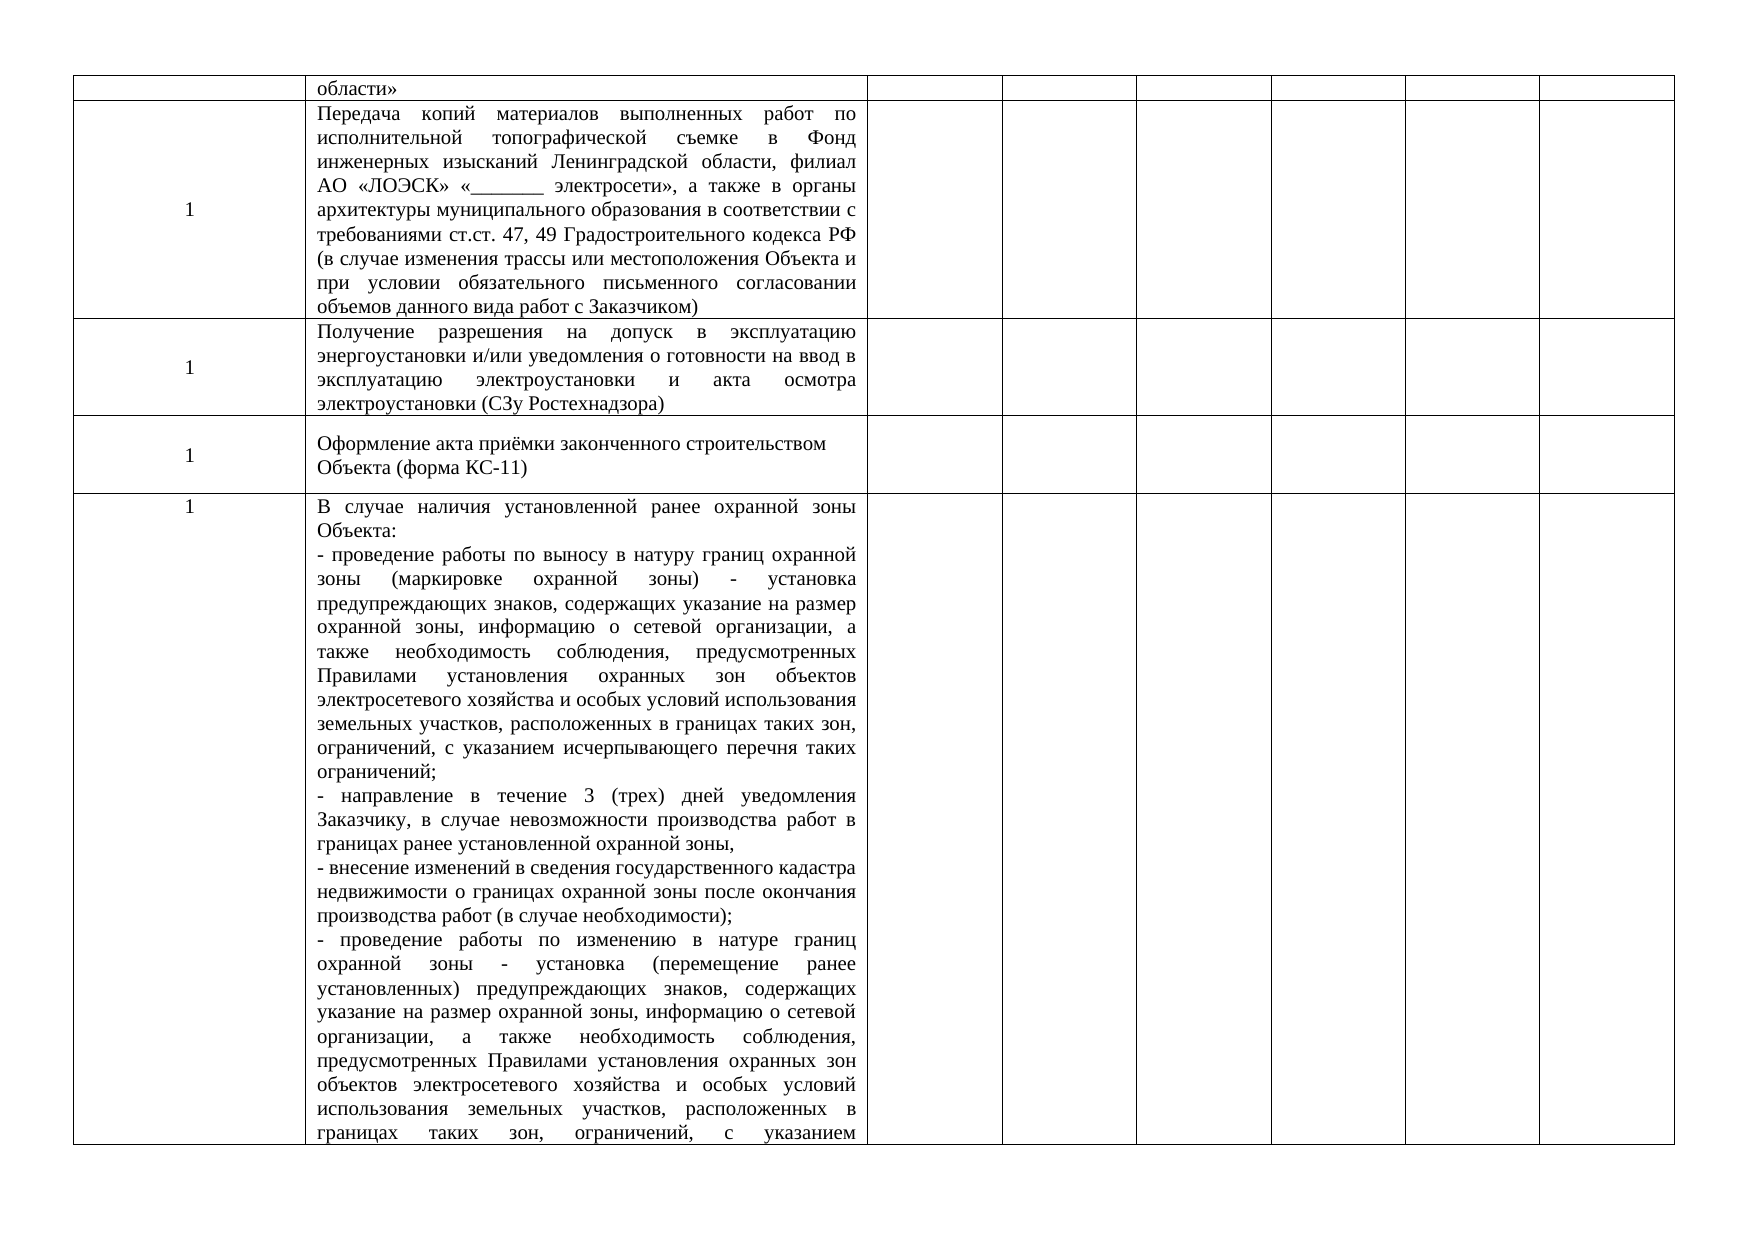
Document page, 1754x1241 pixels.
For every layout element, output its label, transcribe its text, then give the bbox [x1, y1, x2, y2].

table_cell 1 [74, 76, 305, 100]
table_cell 1 [74, 416, 305, 493]
table_cell [1406, 494, 1539, 1144]
table_cell [1540, 319, 1674, 415]
table_cell 1 [74, 101, 305, 318]
table_cell Передача копий материалов выполненных работ по исполнительной топографической съемке в Фонд инженерных изысканий Ленинградской области, филиал АО «ЛОЭСК» «_______ электросети», а также в органы архитектуры муниципального образования в соответствии с требованиями ст.ст. 47, 49 Градостроительного кодекса РФ (в случае изменения трассы или местоположения Объекта и при условии обязательного письменного согласовании объемов данного вида работ с Заказчиком) [306, 101, 867, 318]
table_cell [1540, 494, 1674, 1144]
table_cell [868, 494, 1002, 1144]
table_cell 1 [74, 494, 305, 1144]
table_cell [1406, 101, 1539, 318]
table_cell [1003, 76, 1136, 100]
table_cell [868, 319, 1002, 415]
table_cell [868, 416, 1002, 493]
table_cell [868, 101, 1002, 318]
table_cell [1406, 76, 1539, 100]
table_cell [1003, 416, 1136, 493]
table_cell [1540, 416, 1674, 493]
table_cell [1540, 101, 1674, 318]
table_cell [1406, 416, 1539, 493]
table_cell [1406, 319, 1539, 415]
table_cell [1272, 494, 1405, 1144]
table_cell [868, 76, 1002, 100]
table_cell [1137, 76, 1271, 100]
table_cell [306, 494, 867, 1144]
table_cell Оформление акта приёмки законченного строительством Объекта (форма КС-11) [306, 416, 867, 493]
table_cell [1137, 494, 1271, 1144]
table_cell [1272, 319, 1405, 415]
table_cell [1272, 416, 1405, 493]
table_cell [1272, 101, 1405, 318]
table_cell 1 [74, 319, 305, 415]
table_cell [1003, 494, 1136, 1144]
table_cell [1137, 101, 1271, 318]
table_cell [306, 76, 867, 100]
table_cell [1137, 319, 1271, 415]
table_cell [1003, 101, 1136, 318]
table_cell [1003, 319, 1136, 415]
table_cell [1540, 76, 1674, 100]
table_cell [1272, 76, 1405, 100]
table_cell Получение разрешения на допуск в эксплуатацию энергоустановки и/или уведомления о готовности на ввод в эксплуатацию электроустановки и акта осмотра электроустановки (СЗу Ростехнадзора) [306, 319, 867, 415]
table_cell [1137, 416, 1271, 493]
